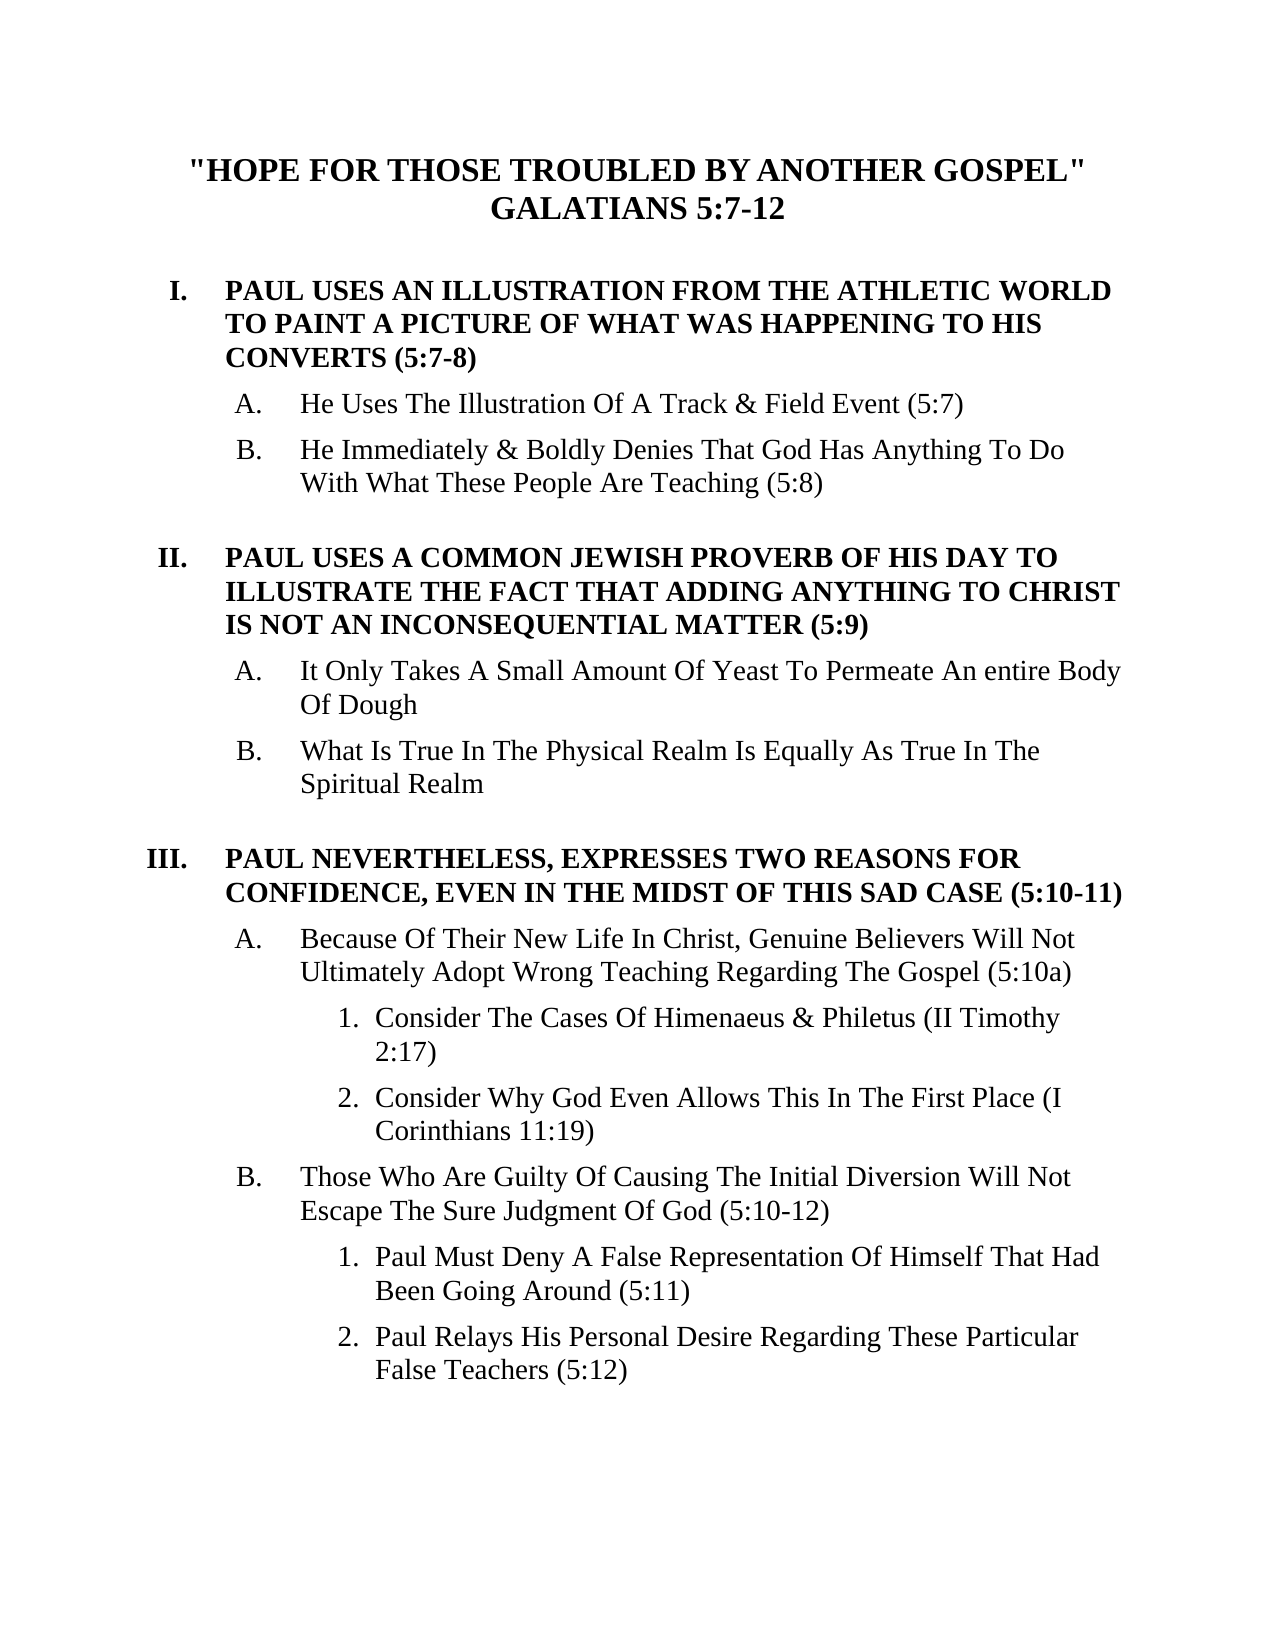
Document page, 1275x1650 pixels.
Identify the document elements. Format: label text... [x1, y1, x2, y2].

list Those Who Are Guilty Of Causing The Initial Diversion Will Not Escape The Sure Judgment Of God (5:10-12) [262, 1159, 1125, 1227]
list PAUL USES AN ILLUSTRATION FROM THE ATHLETIC WORLD TO PAINT A PICTURE OF WHAT WAS HAPPENING TO HIS CONVERTS (5:7-8) [187, 273, 1125, 373]
list PAUL NEVERTHELESS, EXPRESSES TWO REASONS FOR CONFIDENCE, EVEN IN THE MIDST OF THIS SAD CASE (5:10-11) [187, 841, 1125, 908]
list Because Of Their New Life In Christ, Genuine Believers Will Not Ultimately Adopt Wrong Teaching Regarding The Gospel (5:10a) [262, 921, 1125, 988]
list PAUL USES A COMMON JEWISH PROVERB OF HIS DAY TO ILLUSTRATE THE FACT THAT ADDING ANYTHING TO CHRIST IS NOT AN INCONSEQUENTIAL MATTER (5:9) [187, 540, 1125, 641]
list Paul Relays His Personal Desire Regarding These Particular False Teachers (5:12) [337, 1319, 1125, 1386]
list Consider Why God Even Allows This In The First Place (I Corinthians 11:19) [337, 1080, 1125, 1147]
subtitle "HOPE FOR THOSE TROUBLED BY ANOTHER GOSPEL" [150, 150, 1125, 188]
list He Immediately & Boldly Denies That God Has Anything To Do With What These People Are Teaching (5:8) [262, 432, 1125, 528]
list It Only Takes A Small Amount Of Yeast To Permeate An entire Body Of Dough [262, 653, 1125, 720]
subtitle GALATIANS 5:7-12 [150, 188, 1125, 227]
list What Is True In The Physical Realm Is Equally As True In The Spiritual Realm [262, 733, 1125, 829]
list Paul Must Deny A False Representation Of Himself That Had Been Going Around (5:11) [337, 1239, 1125, 1306]
list Consider The Cases Of Himenaeus & Philetus (II Timothy 2:17) [337, 1000, 1125, 1067]
list He Uses The Illustration Of A Track & Field Event (5:7) [262, 386, 1125, 419]
